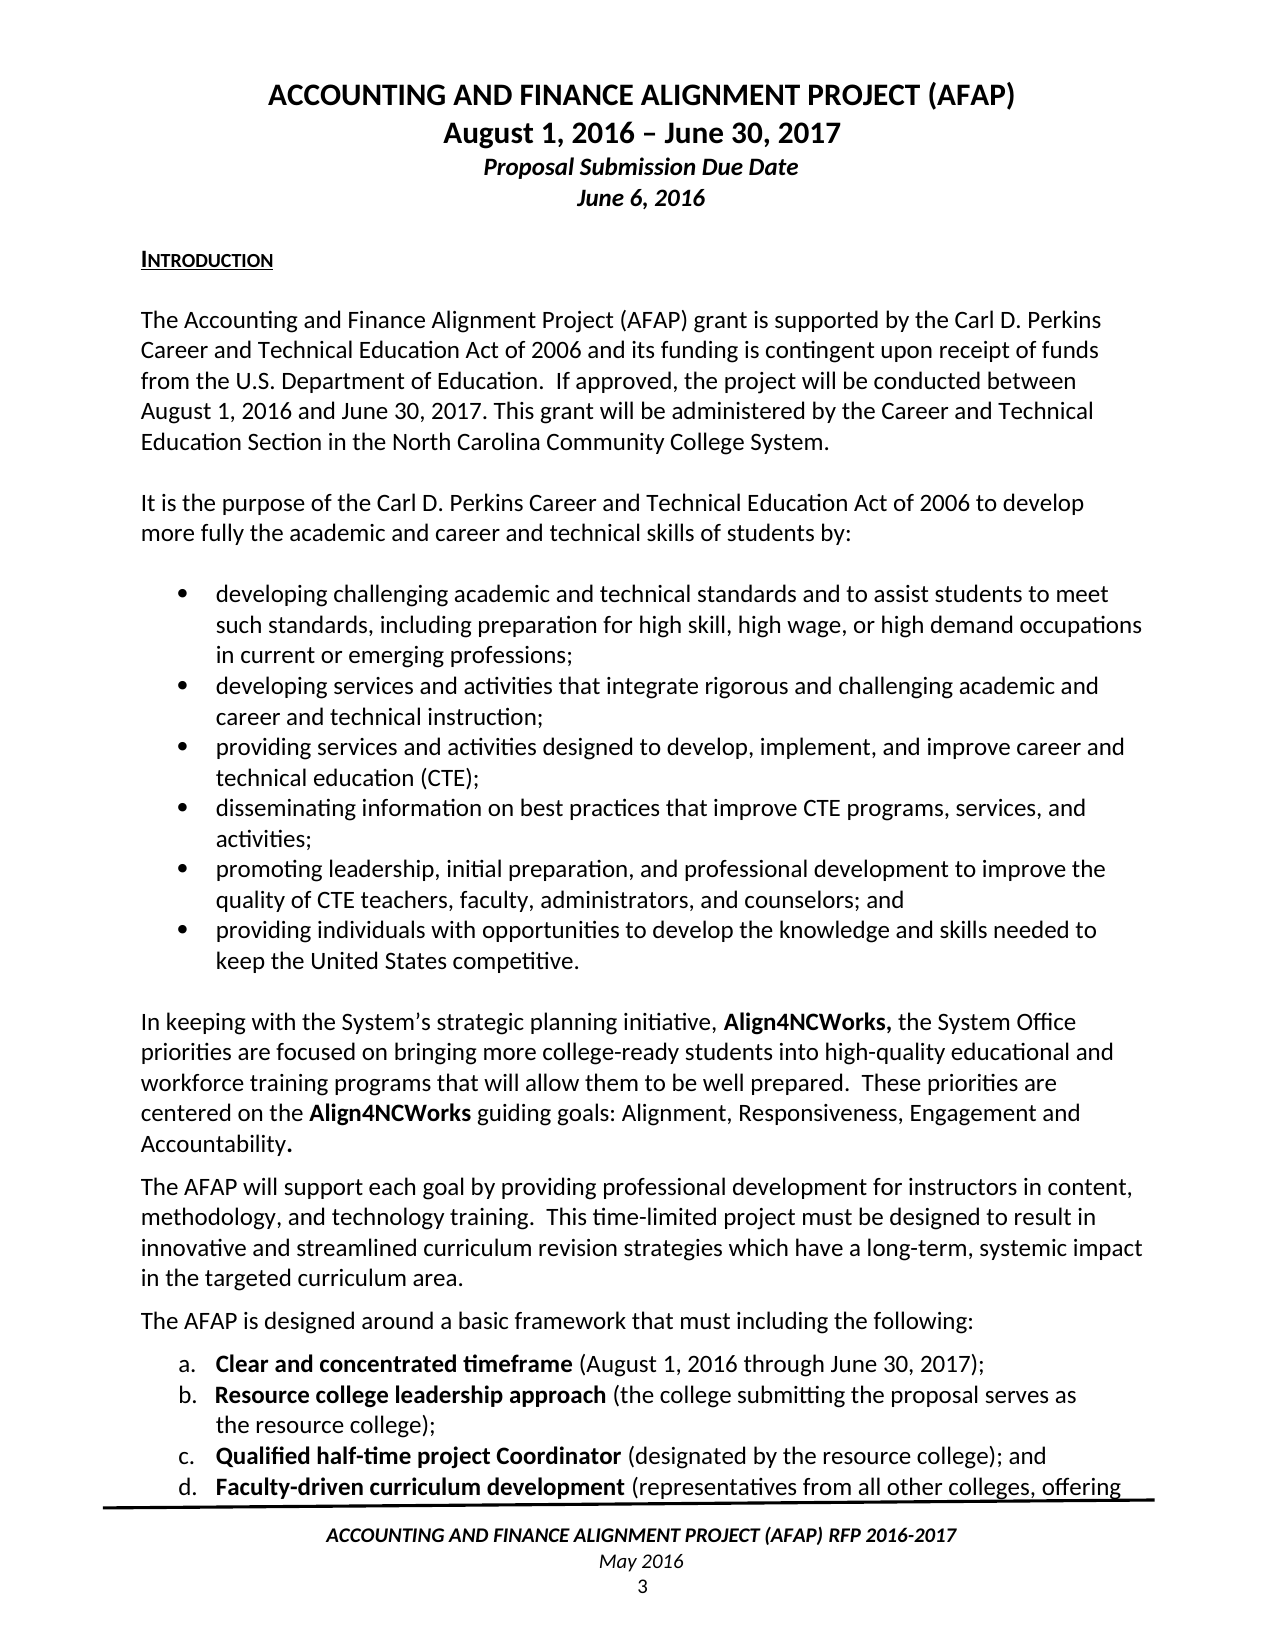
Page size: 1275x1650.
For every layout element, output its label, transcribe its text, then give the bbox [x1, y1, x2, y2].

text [178, 1471, 1144, 1501]
list providing services and activities designed to develop, implement, and improve career and technical education (CTE); [178, 731, 1144, 792]
text Introduction [141, 243, 1144, 273]
text The AFAP is designed around a basic framework that must including the following: [141, 1306, 1144, 1336]
text The Accounting and Finance Alignment Project (AFAP) grant is supported by the Carl D. Perkins Career and Technical Education Act of 2006 and its funding is contingent upon receipt of funds from the U.S. Department of Education. If approved, the project will be conducted between August 1, 2016 and June 30, 2017. This grant will be administered by the Career and Technical Education Section in the North Carolina Community College System. [141, 304, 1144, 456]
list disseminating information on best practices that improve CTE programs, services, and activities; [178, 792, 1144, 853]
list promoting leadership, initial preparation, and professional development to improve the quality of CTE teachers, faculty, administrators, and counselors; and [178, 853, 1144, 914]
list providing individuals with opportunities to develop the knowledge and skills needed to keep the competitive. [178, 914, 1144, 975]
text b. Resource college leadership approach (the college submitting the proposal serves as the resource college); [141, 1379, 1144, 1440]
list developing services and activities that integrate rigorous and challenging academic and career and technical instruction; [178, 670, 1144, 731]
text August 1, 2016 – June 30, 2017 [141, 113, 1144, 151]
text ACCOUNTING AND FINANCE ALIGNMENT PROJECT (AFAP) [141, 75, 1144, 113]
list developing challenging academic and technical standards and to assist students to meet such standards, including preparation for high skill, high wage, or high demand occupations in current or emerging professions; [178, 578, 1144, 670]
text c. Qualified half-time project Coordinator (designated by the resource college); and [141, 1440, 1144, 1471]
text Proposal Submission Due Date [141, 151, 1144, 182]
text The AFAP will support each goal by providing professional development for instructors in content, methodology, and technology training. This time-limited project must be designed to result in innovative and streamlined curriculum revision strategies which have a long-term, systemic impact in the targeted curriculum area. [141, 1171, 1144, 1293]
text It is the purpose of the Carl D. Perkins Career and Technical Education Act of 2006 to develop more fully the academic and career and technical skills of students by: [141, 487, 1144, 548]
text a. Clear and concentrated timeframe (August 1, 2016 through June 30, 2017); [141, 1348, 1144, 1379]
text June 6, 2016 [141, 182, 1144, 212]
text In keeping with the System’s strategic planning initiative, Align4NCWorks, the System Office priorities are focused on bringing more college-ready students into high-quality educational and workforce training programs that will allow them to be well prepared. These priorities are centered on the Align4NCWorks guiding goals: Alignment, Responsiveness, Engagement and Accountability. [141, 1006, 1144, 1158]
